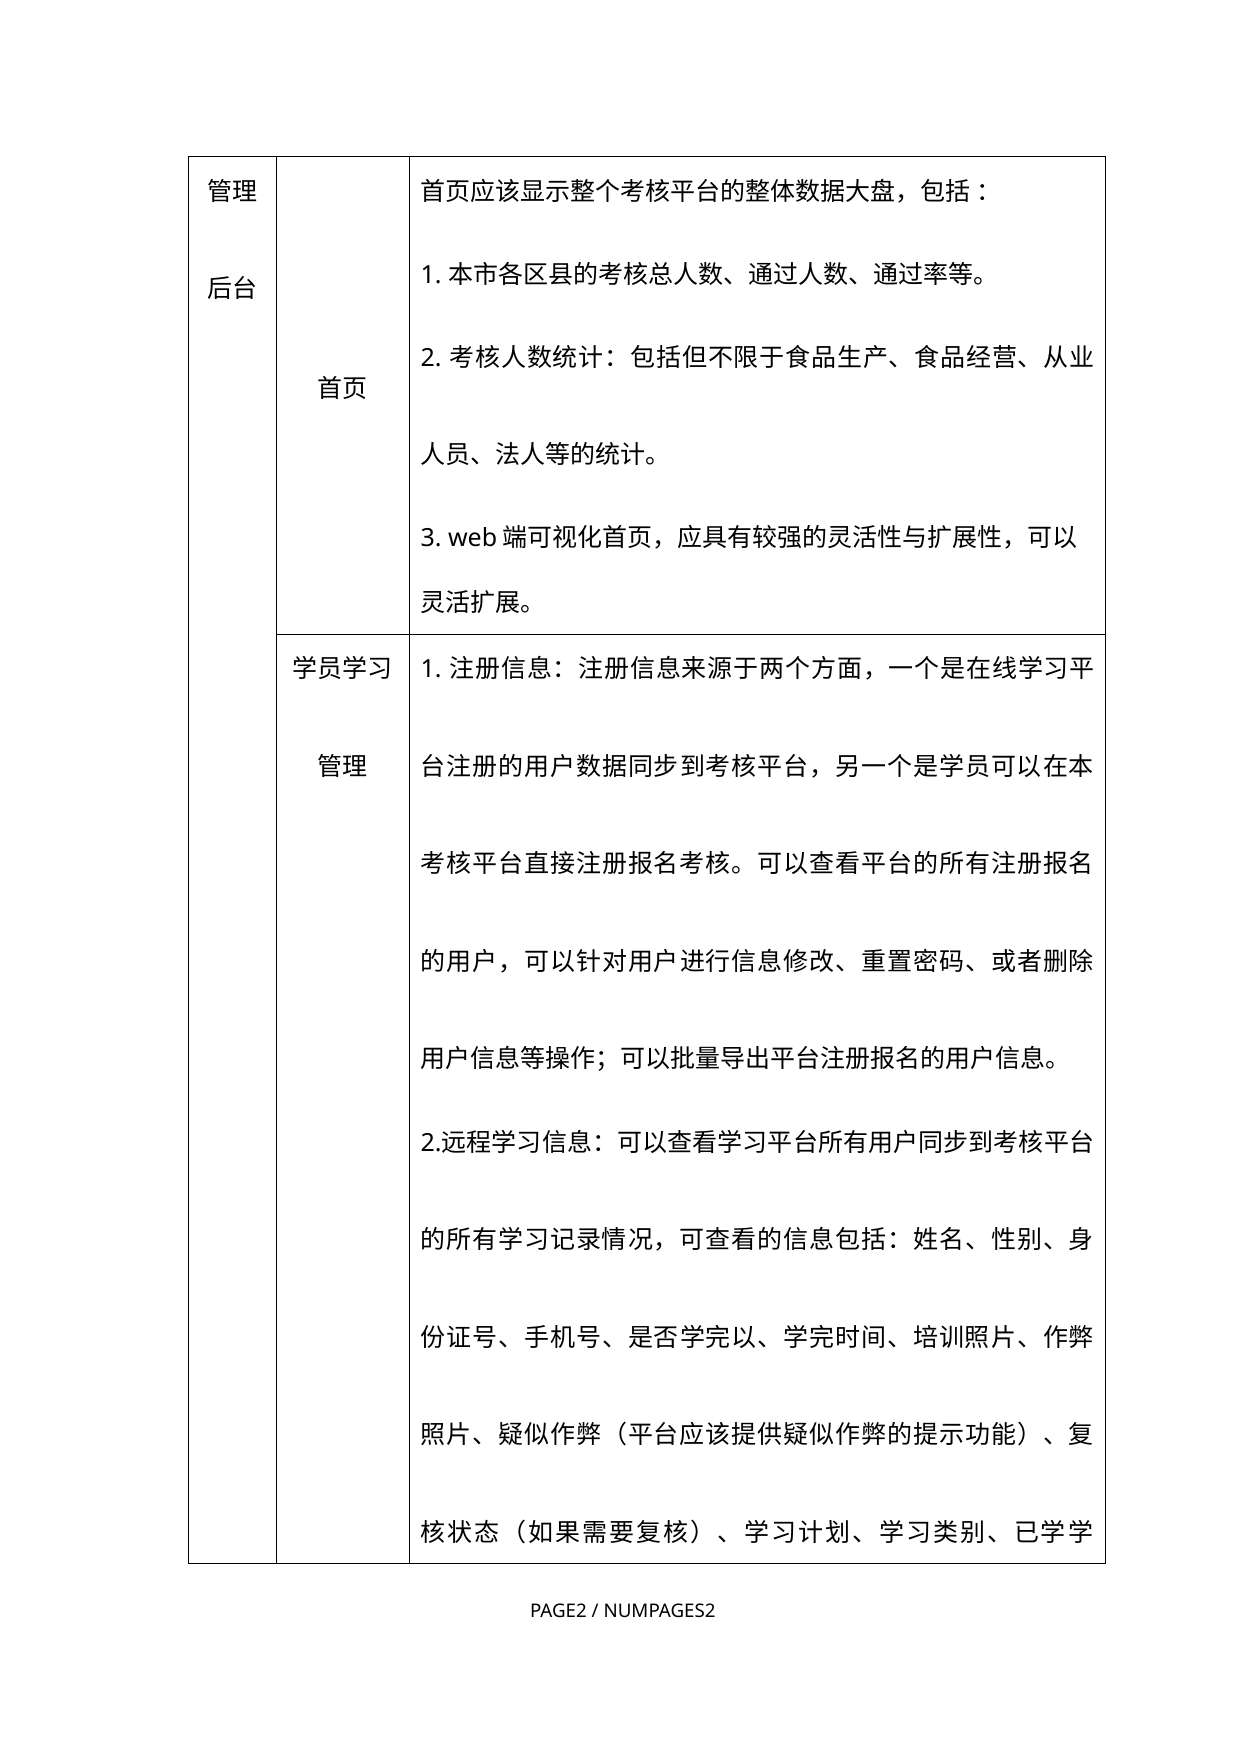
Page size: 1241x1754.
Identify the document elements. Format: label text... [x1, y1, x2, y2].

table_cell 学员学习管理 [277, 635, 409, 1563]
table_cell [410, 635, 1105, 1563]
table_cell 首页应该显示整个考核平台的整体数据大盘，包括 ： 1. 本市各区县的考核总人数、通过人数、通过率等。 2. 考核人数统计：包括但不限于食品生产、食品经营、从业人员、法人等的统计。 3. web端可视化首页，应具有较强的灵活性与扩展性，可以灵活扩展。 [410, 157, 1105, 633]
table_cell 管理后台 [189, 157, 276, 1563]
table_cell 首页 [277, 157, 409, 633]
